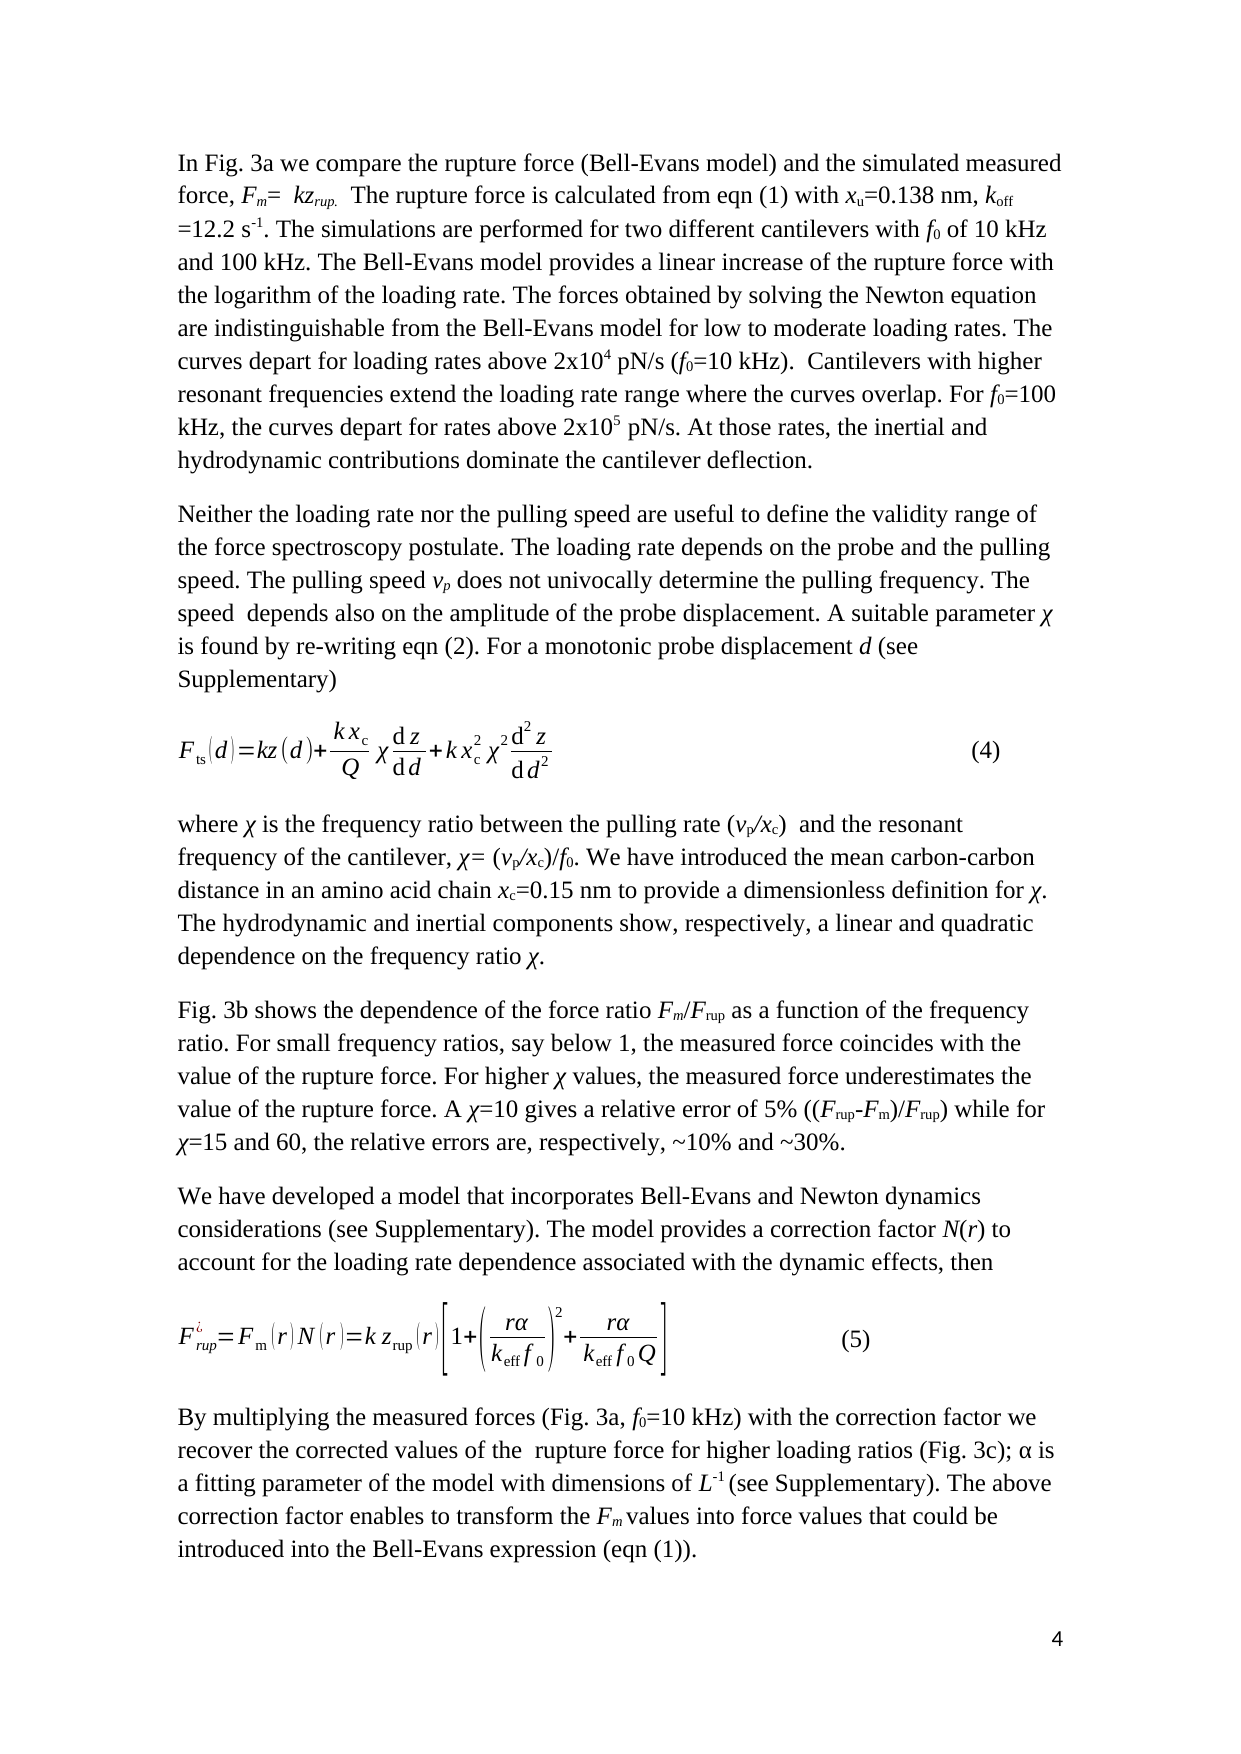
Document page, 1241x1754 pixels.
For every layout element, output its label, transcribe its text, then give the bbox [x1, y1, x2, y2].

text Fig. 3b shows the dependence of the force ratio Fm/Frup as a function of the frequency ratio. For small frequency ratios, say below 1, the measured force coincides with the value of the rupture force. For higher χ values, the measured force underestimates the value of the rupture force. A χ=10 gives a relative error of 5% ((Frup-Fm)/Frup) while for χ=15 and 60, the relative errors are, respectively, ~10% and ~30%. [177, 995, 1063, 1156]
text (4) [177, 718, 1063, 784]
text (5) [177, 1301, 1063, 1377]
text We have developed a model that incorporates Bell-Evans and Newton dynamics considerations (see Supplementary). The model provides a correction factor N(r) to account for the loading rate dependence associated with the dynamic effects, then [177, 1181, 1063, 1276]
text Neither the loading rate nor the pulling speed are useful to define the validity range of the force spectroscopy postulate. The loading rate depends on the probe and the pulling speed. The pulling speed vp does not univocally determine the pulling frequency. The speed depends also on the amplitude of the probe displacement. A suitable parameter χ is found by re-writing eqn (2). For a monotonic probe displacement d (see Supplementary) [177, 499, 1063, 692]
text where χ is the frequency ratio between the pulling rate (vp/xc) and the resonant frequency of the cantilever, χ= (vp/xc)/f0. We have introduced the mean carbon-carbon distance in an amino acid chain xc=0.15 nm to provide a dimensionless definition for χ. The hydrodynamic and inertial components show, respectively, a linear and quadratic dependence on the frequency ratio χ. [177, 809, 1063, 970]
text In Fig. 3a we compare the rupture force (Bell-Evans model) and the simulated measured force, Fm= kzrup. The rupture force is calculated from eqn (1) with xu=0.138 nm, koff =12.2 s-1. The simulations are performed for two different cantilevers with f0 of 10 kHz and 100 kHz. The Bell-Evans model provides a linear increase of the rupture force with the logarithm of the loading rate. The forces obtained by solving the Newton equation are indistinguishable from the Bell-Evans model for low to moderate loading rates. The curves depart for loading rates above 2x104 pN/s (f0=10 kHz). Cantilevers with higher resonant frequencies extend the loading rate range where the curves overlap. For f0=100 kHz, the curves depart for rates above 2x105 pN/s. At those rates, the inertial and hydrodynamic contributions dominate the cantilever deflection. [177, 148, 1063, 473]
text By multiplying the measured forces (Fig. 3a, f0=10 kHz) with the correction factor we recover the corrected values of the rupture force for higher loading ratios (Fig. 3c); α is a fitting parameter of the model with dimensions of L-1 (see Supplementary). The above correction factor enables to transform the Fm values into force values that could be introduced into the Bell-Evans expression (eqn (1)). [177, 1402, 1063, 1563]
